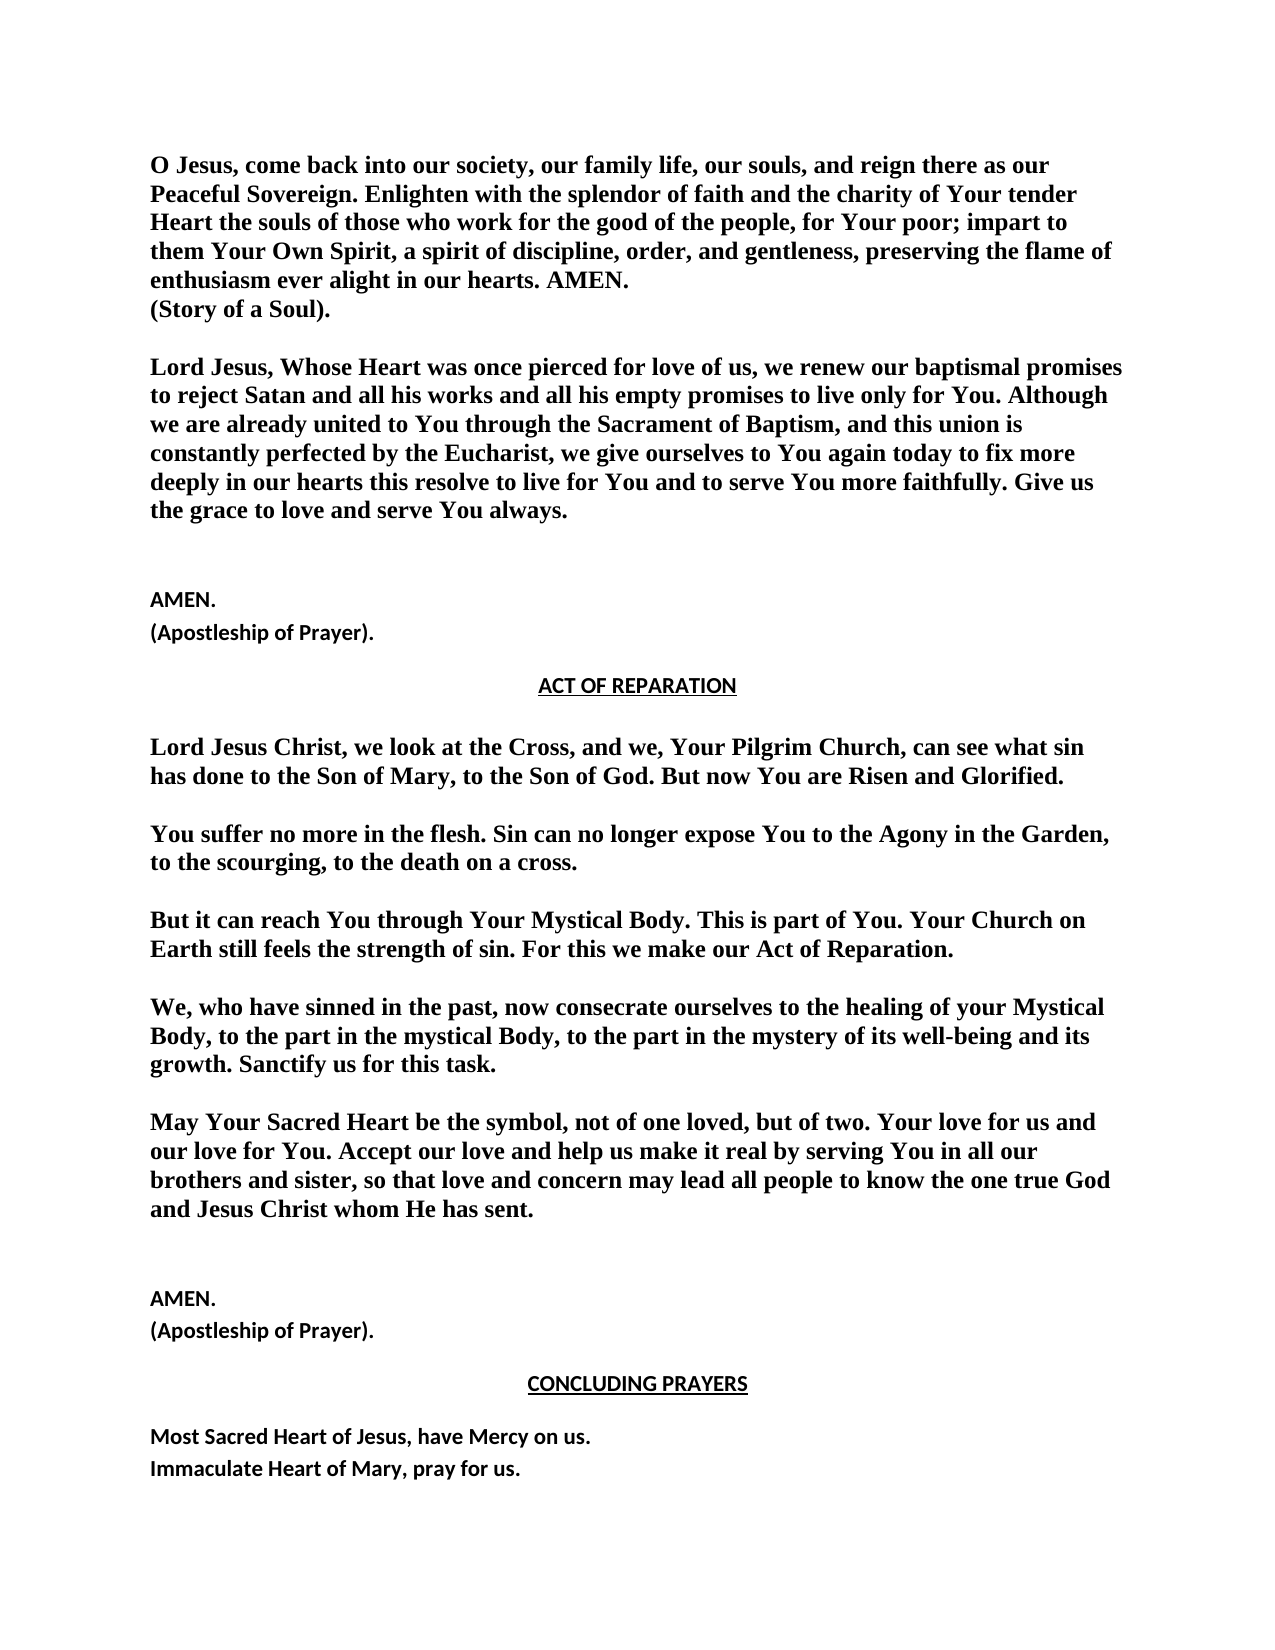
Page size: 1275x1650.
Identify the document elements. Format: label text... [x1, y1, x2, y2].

text ACT OF REPARATION [150, 671, 1125, 699]
text O Jesus, come back into our society, our family life, our souls, and reign there as our Peaceful Sovereign. Enlighten with the splendor of faith and the charity of Your tender Heart the souls of those who work for the good of the people, for Your poor; impart to them Your Own Spirit, a spirit of discipline, order, and gentleness, preserving the flame of enthusiasm ever alight in our hearts. AMEN. (Story of a Soul). [150, 150, 1125, 322]
text We, who have sinned in the past, now consecrate ourselves to the healing of your Mystical Body, to the part in the mystical Body, to the part in the mystery of its well-being and its growth. Sanctify us for this task. [150, 992, 1125, 1078]
text CONCLUDING PRAYERS [150, 1369, 1125, 1397]
text AMEN. (Apostleship of Prayer). [150, 1252, 1125, 1344]
text Lord Jesus Christ, we look at the Cross, and we, Your Pilgrim Church, can see what sin has done to the Son of Mary, to the Son of God. But now You are Risen and Glorified. [150, 732, 1125, 789]
text AMEN. (Apostleship of Prayer). [150, 553, 1125, 646]
text But it can reach You through Your Mystical Body. This is part of You. Your Church on Earth still feels the strength of sin. For this we make our Act of Reparation. [150, 905, 1125, 963]
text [150, 1422, 1125, 1482]
text Lord Jesus, Whose Heart was once pierced for love of us, we renew our baptismal promises to reject Satan and all his works and all his empty promises to live only for You. Although we are already united to You through the Sacrament of Baptism, and this union is constantly perfected by the Eucharist, we give ourselves to You again today to fix more deeply in our hearts this resolve to live for You and to serve You more faithfully. Give us the grace to love and serve You always. [150, 352, 1125, 524]
text May Your Sacred Heart be the symbol, not of one loved, but of two. Your love for us and our love for You. Accept our love and help us make it real by serving You in all our brothers and sister, so that love and concern may lead all people to know the one true God and Jesus Christ whom He has sent. [150, 1107, 1125, 1222]
text You suffer no more in the flesh. Sin can no longer expose You to the Agony in the Garden, to the scourging, to the death on a cross. [150, 819, 1125, 876]
